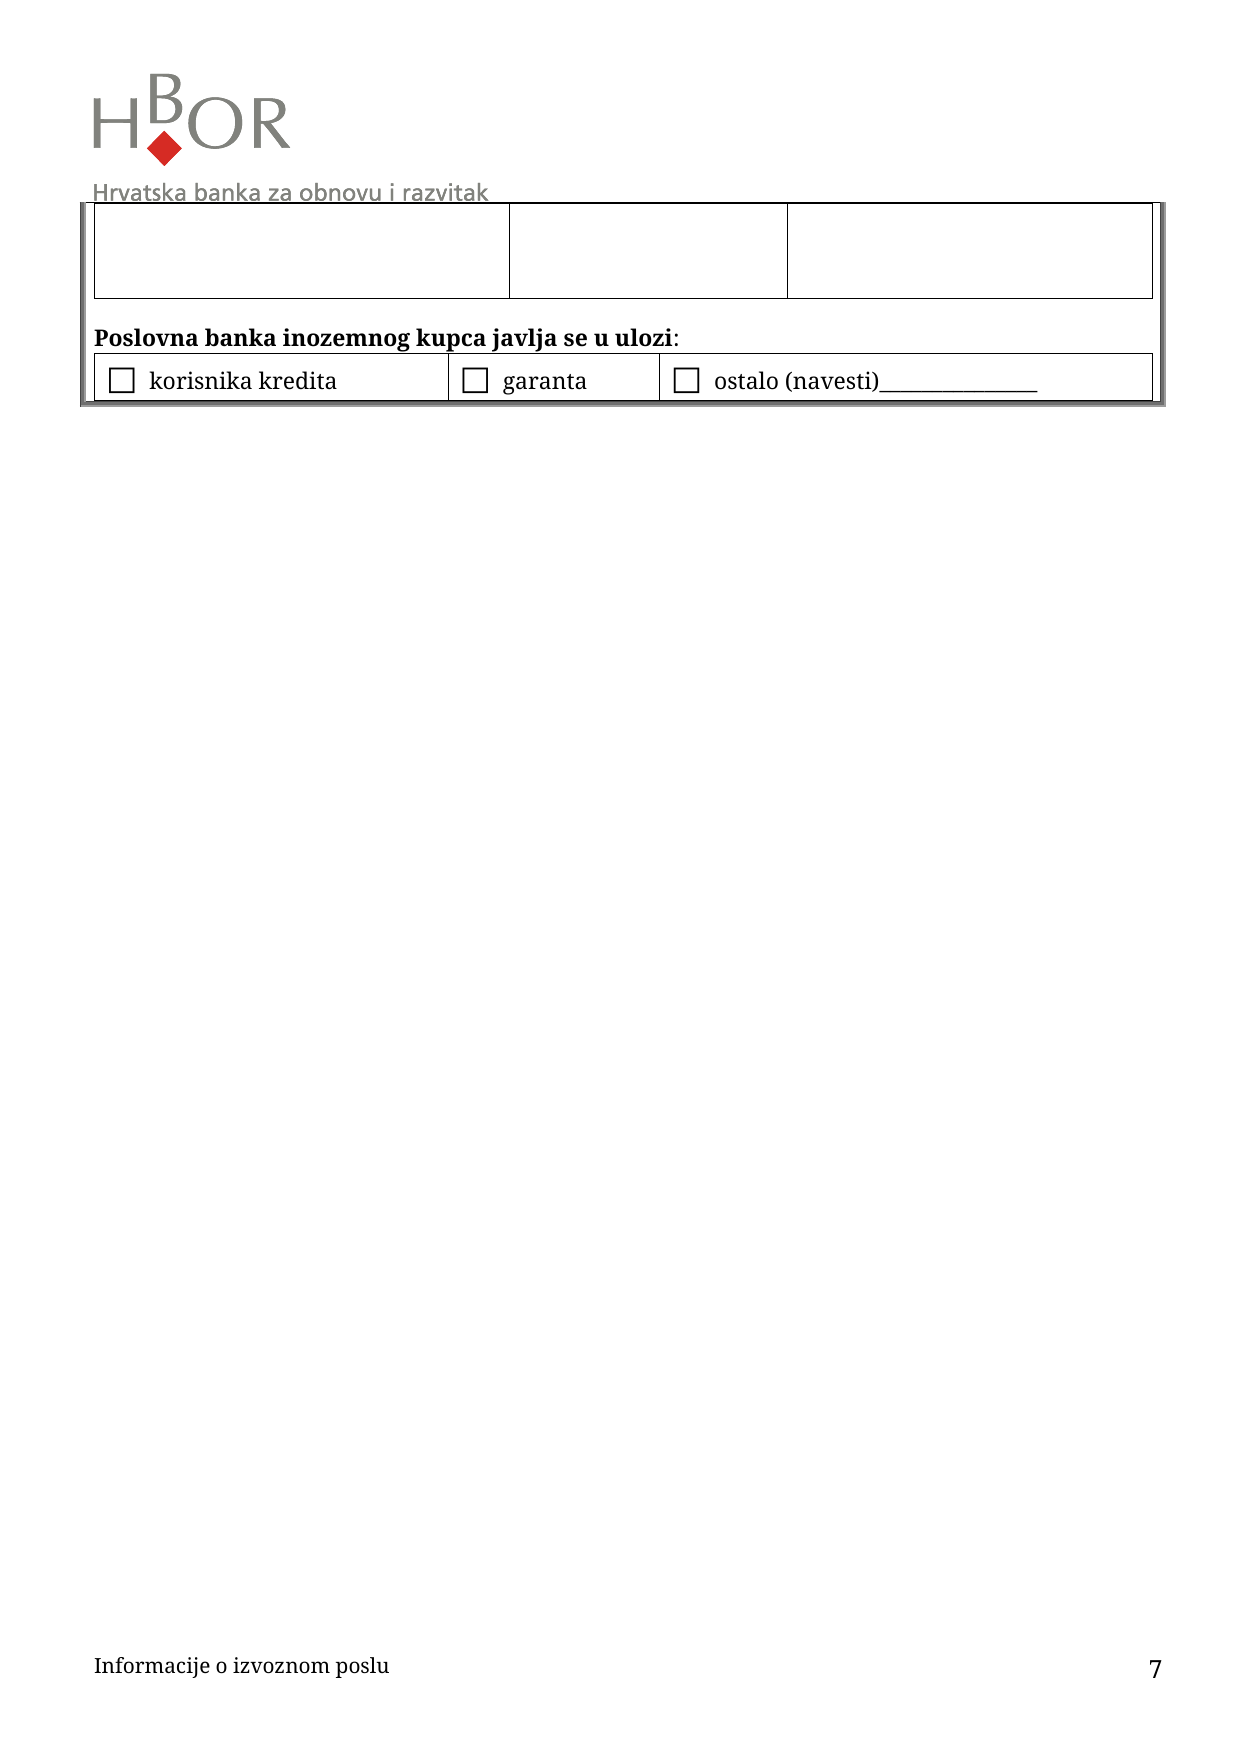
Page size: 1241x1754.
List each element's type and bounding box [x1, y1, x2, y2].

table_cell [86, 203, 1160, 401]
